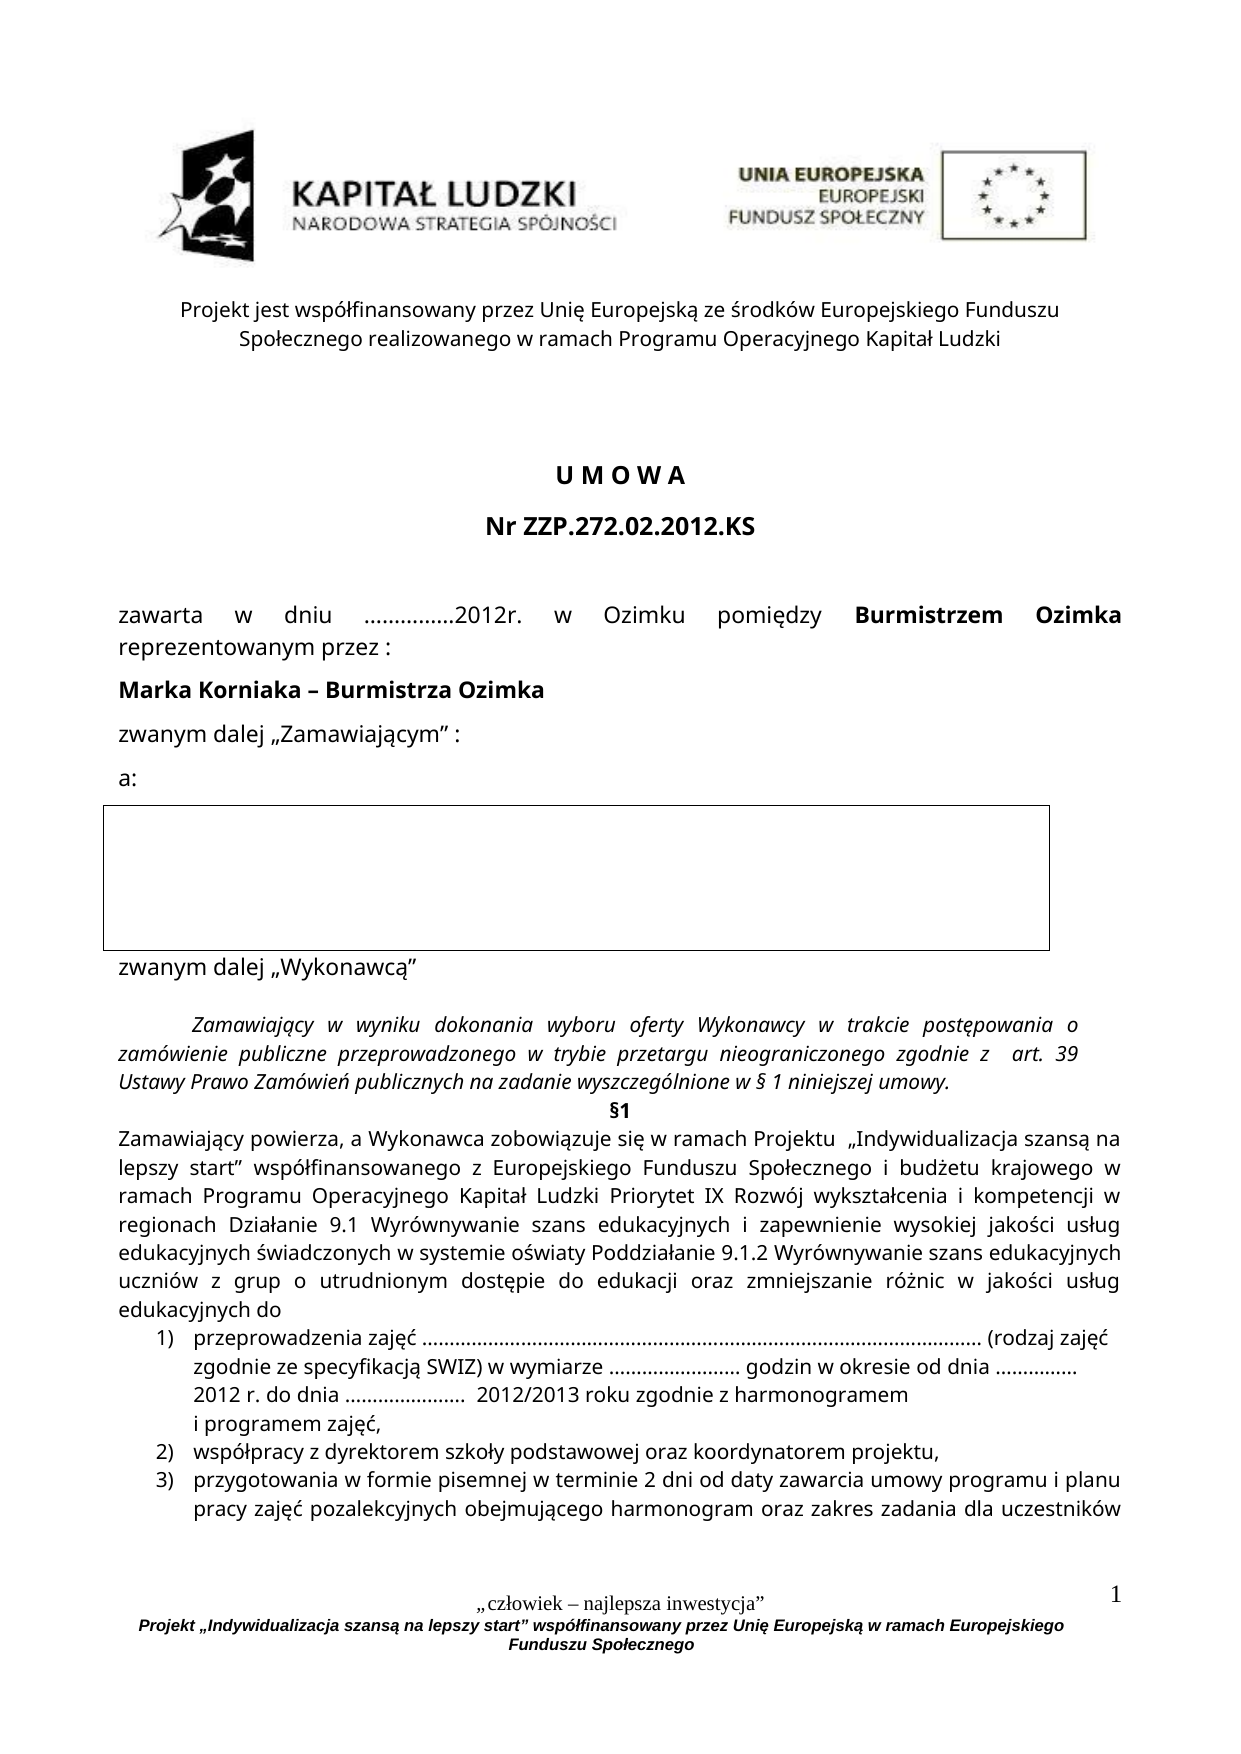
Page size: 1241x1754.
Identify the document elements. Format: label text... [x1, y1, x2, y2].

picture [118, 93, 1111, 296]
text zwanym dalej „Zamawiającym” : [118, 718, 1122, 749]
list przeprowadzenia zajęć ………………………………………………………………………………………… (rodzaj zajęć zgodnie ze specyfikacją SWIZ) w wymiarze …………………… godzin w okresie od dnia …………… 2012 r. do dnia …………………. 2012/2013 roku zgodnie z harmonogramem i programem zajęć, [156, 1323, 1122, 1437]
title Nr ZZP.272.02.2012.KS [118, 508, 1122, 542]
text zawarta w dniu ……………2012r. w Ozimku pomiędzy Burmistrzem Ozimka reprezentowanym przez : [118, 599, 1122, 662]
text Zamawiający powierza, a Wykonawca zobowiązuje się w ramach Projektu „Indywidualizacja szansą na lepszy start” współfinansowanego z Europejskiego Funduszu Społecznego i budżetu krajowego w ramach Programu Operacyjnego Kapitał Ludzki Priorytet IX Rozwój wykształcenia i kompetencji w regionach Działanie 9.1 Wyrównywanie szans edukacyjnych i zapewnienie wysokiej jakości usług edukacyjnych świadczonych w systemie oświaty Poddziałanie 9.1.2 Wyrównywanie szans edukacyjnych uczniów z grup o utrudnionym dostępie do edukacji oraz zmniejszanie różnic w jakości usług edukacyjnych do [118, 1124, 1122, 1323]
table_header [104, 806, 1049, 950]
list współpracy z dyrektorem szkoły podstawowej oraz koordynatorem projektu, [156, 1437, 1122, 1466]
text zwanym dalej „Wykonawcą” [118, 951, 1122, 982]
title U M O W A [118, 457, 1122, 491]
text §1 [118, 1096, 1122, 1124]
text Marka Korniaka – Burmistrza Ozimka [118, 674, 1122, 705]
text a: [118, 762, 1122, 793]
text Zamawiający w wyniku dokonania wyboru oferty Wykonawcy w trakcie postępowania o zamówienie publiczne przeprowadzonego w trybie przetargu nieograniczonego zgodnie z art. 39 Ustawy Prawo Zamówień publicznych na zadanie wyszczególnione w § 1 niniejszej umowy. [118, 1011, 1080, 1096]
